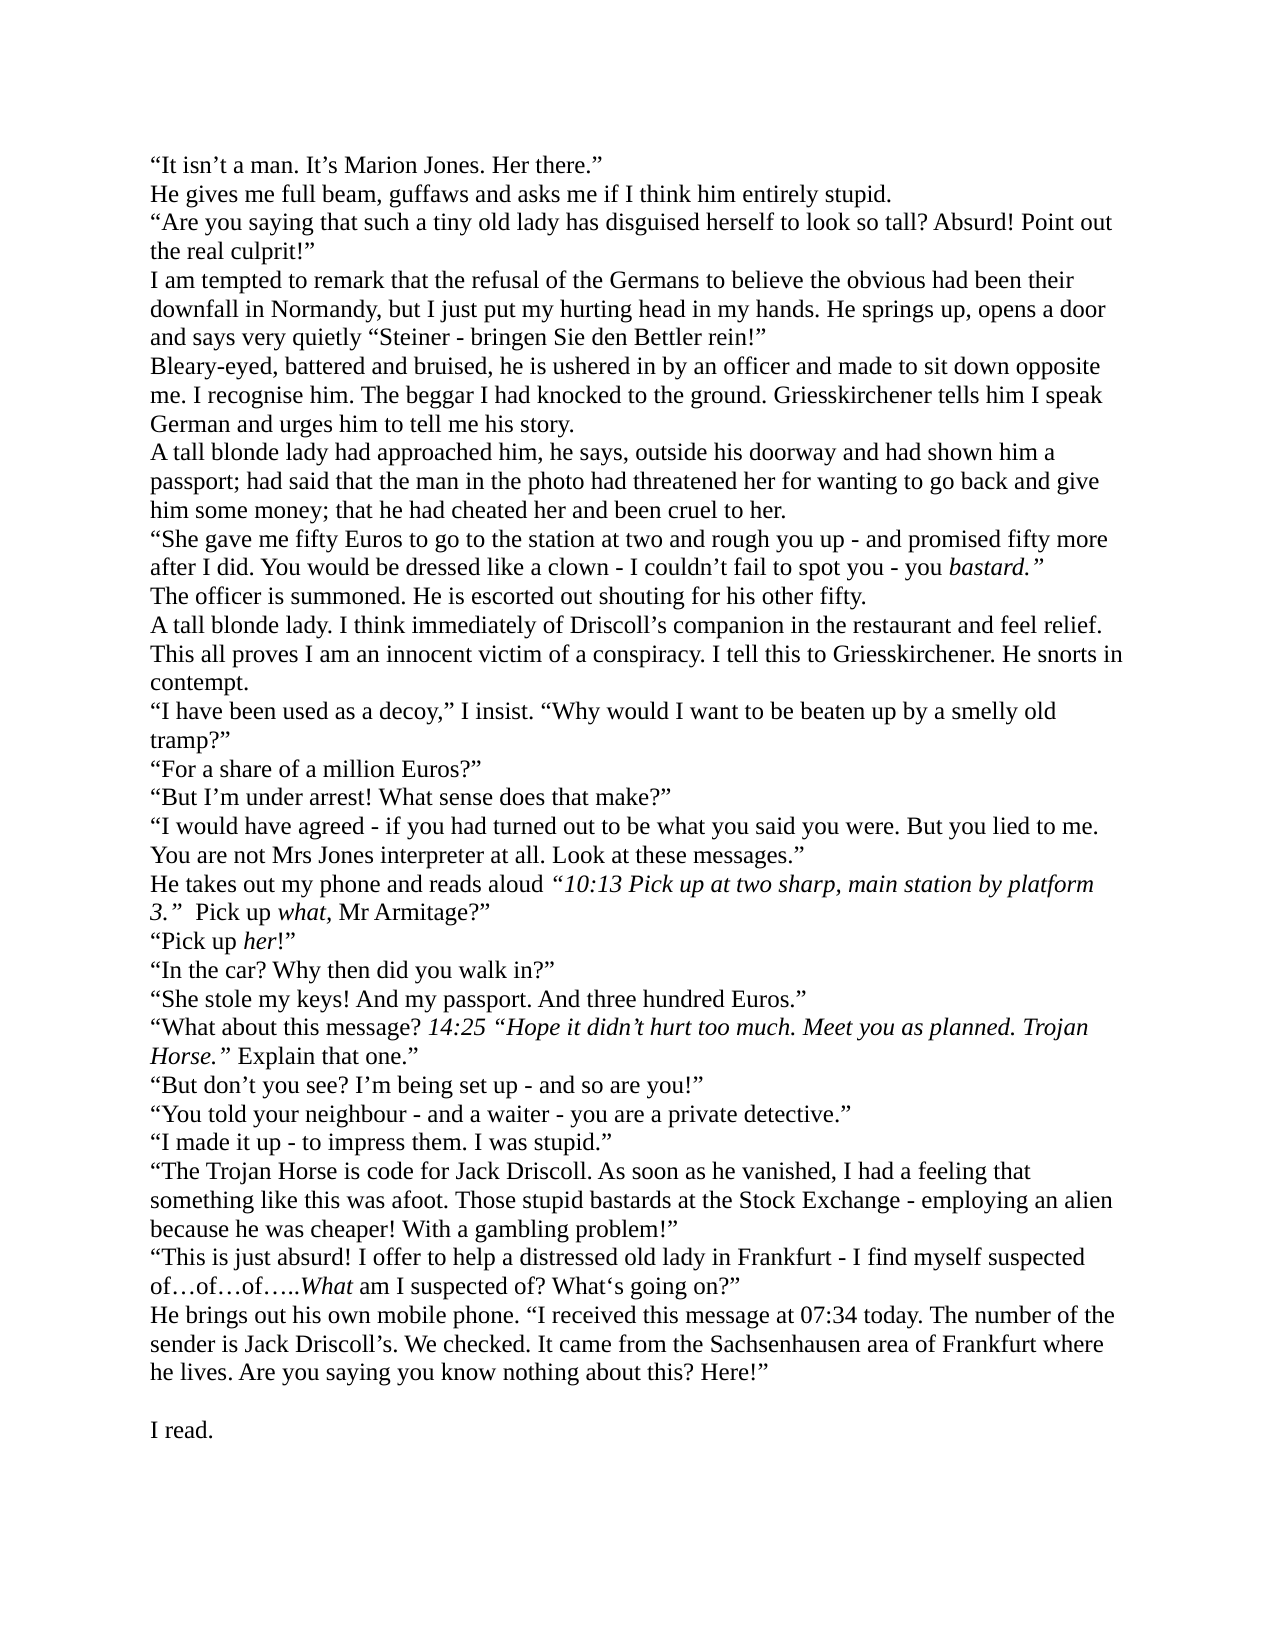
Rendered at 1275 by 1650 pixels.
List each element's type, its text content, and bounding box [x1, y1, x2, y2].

text “But I’m under arrest! What sense does that make?” [150, 782, 1125, 811]
text “Are you saying that such a tiny old lady has disguised herself to look so tall? Absurd! Point out the real culprit!” [150, 207, 1125, 265]
text I am tempted to remark that the refusal of the Germans to believe the obvious had been their downfall in Normandy, but I just put my hurting head in my hands. He springs up, opens a door and says very quietly “Steiner - bringen Sie den Bettler rein!” [150, 265, 1125, 351]
text “But don’t you see? I’m being set up - and so are you!” [150, 1070, 1125, 1099]
text He brings out his own mobile phone. “I received this message at 07:34 today. The number of the sender is Jack Driscoll’s. We checked. It came from the Sachsenhausen area of Frankfurt where he lives. Are you saying you know nothing about this? Here!” [150, 1300, 1125, 1386]
text “The Trojan Horse is code for Jack Driscoll. As soon as he vanished, I had a feeling that something like this was afoot. Those stupid bastards at the Stock Exchange - employing an alien because he was cheaper! With a gambling problem!” [150, 1156, 1125, 1242]
text “This is just absurd! I offer to help a distressed old lady in Frankfurt - I find myself suspected of…of…of…..What am I suspected of? What‘s going on?” [150, 1242, 1125, 1300]
text He takes out my phone and reads aloud “10:13 Pick up at two sharp, main station by platform 3.” Pick up what, Mr Armitage?” [150, 869, 1125, 926]
text Bleary-eyed, battered and bruised, he is ushered in by an officer and made to sit down opposite me. I recognise him. The beggar I had knocked to the ground. Griesskirchener tells him I speak German and urges him to tell me his story. [150, 351, 1125, 437]
text “I have been used as a decoy,” I insist. “Why would I want to be beaten up by a smelly old tramp?” [150, 696, 1125, 754]
text I read. [150, 1415, 1125, 1444]
text “Pick up her!” [150, 926, 1125, 955]
text “You told your neighbour - and a waiter - you are a private detective.” [150, 1099, 1125, 1127]
text A tall blonde lady had approached him, he says, outside his doorway and had shown him a passport; had said that the man in the photo had threatened her for wanting to go back and give him some money; that he had cheated her and been cruel to her. [150, 437, 1125, 524]
text “I would have agreed - if you had turned out to be what you said you were. But you lied to me. You are not Mrs Jones interpreter at all. Look at these messages.” [150, 811, 1125, 869]
text “I made it up - to impress them. I was stupid.” [150, 1127, 1125, 1156]
text “What about this message? 14:25 “Hope it didn’t hurt too much. Meet you as planned. Trojan Horse.” Explain that one.” [150, 1012, 1125, 1070]
text “In the car? Why then did you walk in?” [150, 955, 1125, 984]
text “It isn’t a man. It’s Marion Jones. Her there.” [150, 150, 1125, 179]
text “She stole my keys! And my passport. And three hundred Euros.” [150, 984, 1125, 1012]
text He gives me full beam, guffaws and asks me if I think him entirely stupid. [150, 179, 1125, 207]
text The officer is summoned. He is escorted out shouting for his other fifty. [150, 581, 1125, 610]
text A tall blonde lady. I think immediately of Driscoll’s companion in the restaurant and feel relief. This all proves I am an innocent victim of a conspiracy. I tell this to Griesskirchener. He snorts in contempt. [150, 610, 1125, 696]
text “For a share of a million Euros?” [150, 754, 1125, 782]
text “She gave me fifty Euros to go to the station at two and rough you up - and promised fifty more after I did. You would be dressed like a clown - I couldn’t fail to spot you - you bastard.” [150, 524, 1125, 581]
